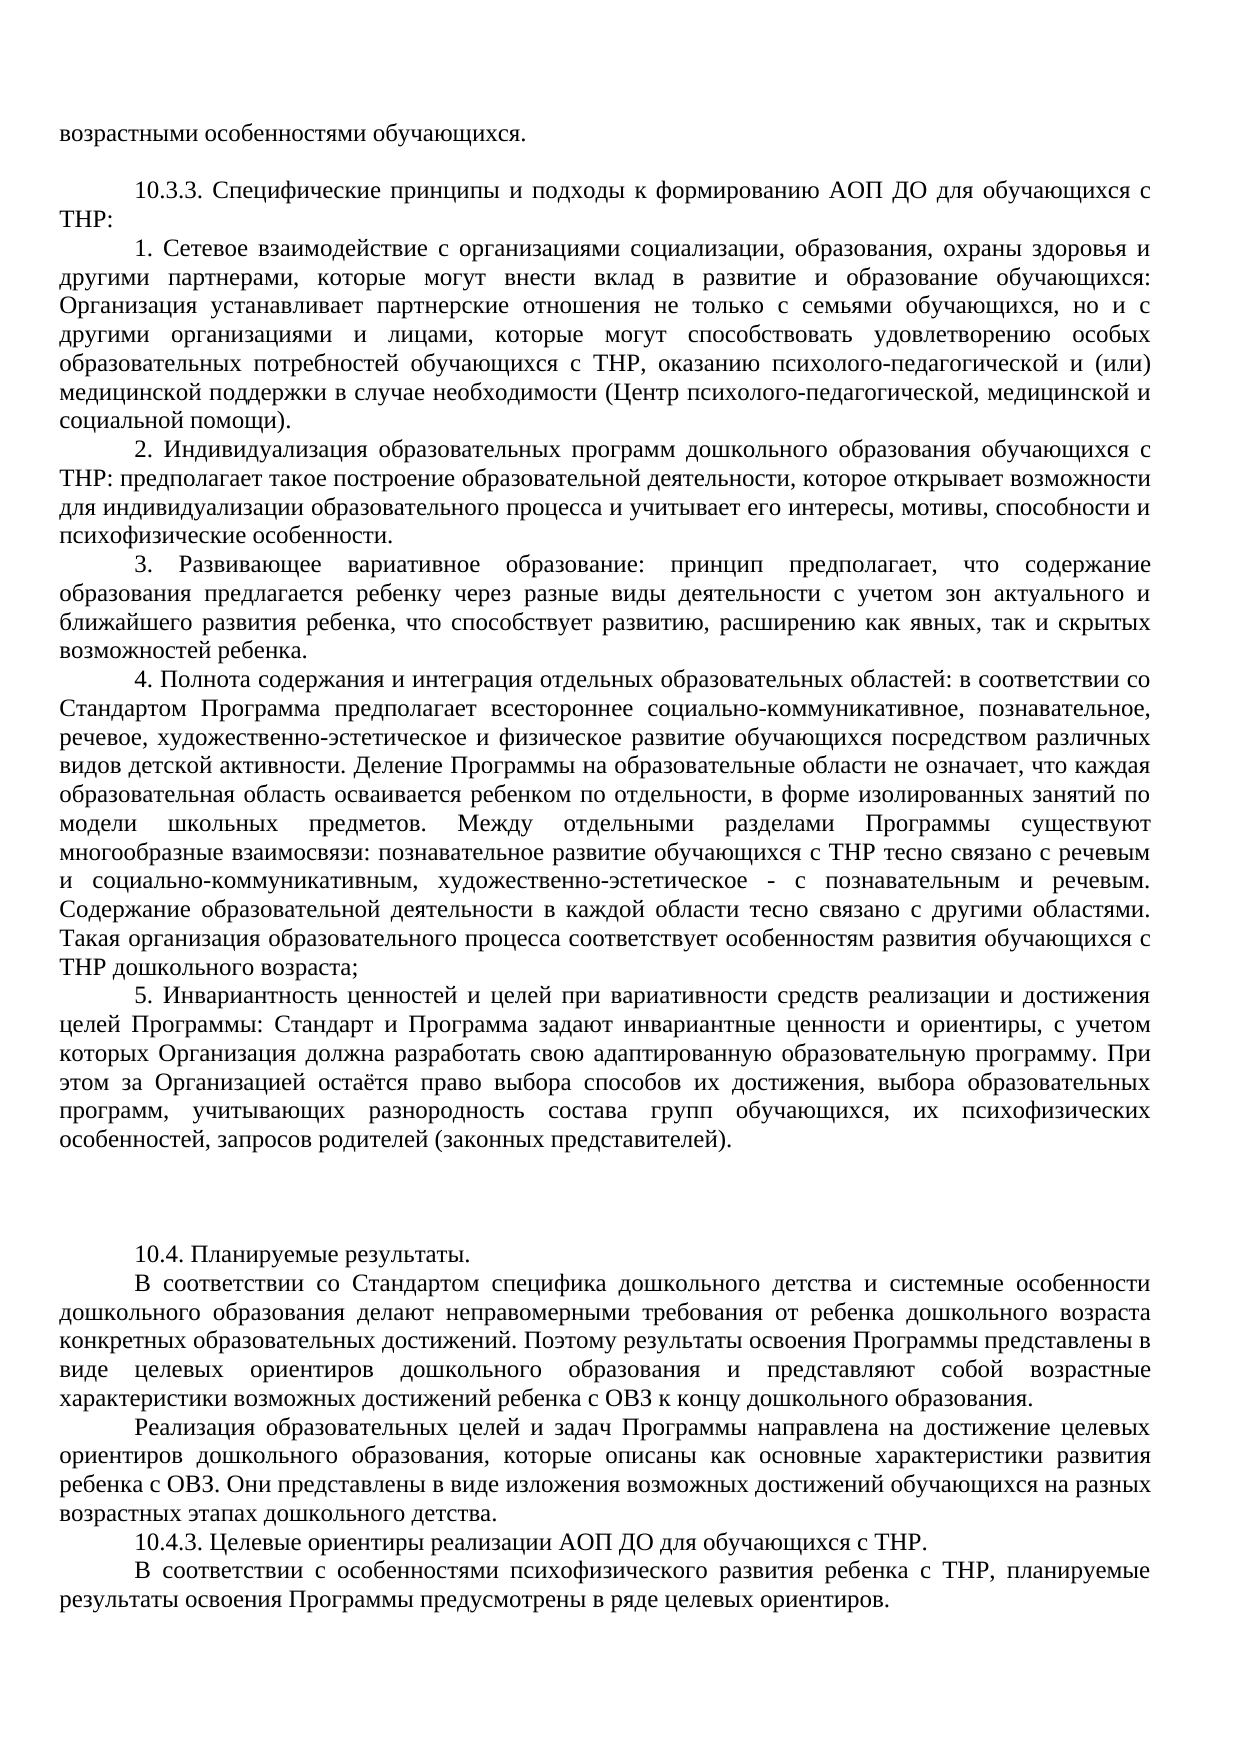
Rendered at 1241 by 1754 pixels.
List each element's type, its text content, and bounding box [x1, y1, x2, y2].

text 2. Индивидуализация образовательных программ дошкольного образования обучающихся с ТНР: предполагает такое построение образовательной деятельности, которое открывает возможности для индивидуализации образовательного процесса и учитывает его интересы, мотивы, способности и психофизические особенности. [59, 434, 1152, 549]
text 3. Развивающее вариативное образование: принцип предполагает, что содержание образования предлагается ребенку через разные виды деятельности с учетом зон актуального и ближайшего развития ребенка, что способствует развитию, расширению как явных, так и скрытых возможностей ребенка. [59, 549, 1152, 664]
text 10.4.3. Целевые ориентиры реализации АОП ДО для обучающихся с ТНР. [59, 1527, 1152, 1556]
text 10.4. Планируемые результаты. [59, 1239, 1152, 1268]
text В соответствии с особенностями психофизического развития ребенка с ТНР, планируемые результаты освоения Программы предусмотрены в ряде целевых ориентиров. [59, 1556, 1152, 1613]
text 10.3.3. Специфические принципы и подходы к формированию АОП ДО для обучающихся с ТНР: [59, 176, 1152, 233]
text Реализация образовательных целей и задач Программы направлена на достижение целевых ориентиров дошкольного образования, которые описаны как основные характеристики развития ребенка с ОВЗ. Они представлены в виде изложения возможных достижений обучающихся на разных возрастных этапах дошкольного детства. [59, 1412, 1152, 1527]
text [59, 118, 1152, 147]
text 5. Инвариантность ценностей и целей при вариативности средств реализации и достижения целей Программы: Стандарт и Программа задают инвариантные ценности и ориентиры, с учетом которых Организация должна разработать свою адаптированную образовательную программу. При этом за Организацией остаётся право выбора способов их достижения, выбора образовательных программ, учитывающих разнородность состава групп обучающихся, их психофизических особенностей, запросов родителей (законных представителей). [59, 981, 1152, 1153]
text 4. Полнота содержания и интеграция отдельных образовательных областей: в соответствии со Стандартом Программа предполагает всестороннее социально-коммуникативное, познавательное, речевое, художественно-эстетическое и физическое развитие обучающихся посредством различных видов детской активности. Деление Программы на образовательные области не означает, что каждая образовательная область осваивается ребенком по отдельности, в форме изолированных занятий по модели школьных предметов. Между отдельными разделами Программы существуют многообразные взаимосвязи: познавательное развитие обучающихся с ТНР тесно связано с речевым и социально-коммуникативным, художественно-эстетическое - с познавательным и речевым. Содержание образовательной деятельности в каждой области тесно связано с другими областями. Такая организация образовательного процесса соответствует особенностям развития обучающихся с ТНР дошкольного возраста; [59, 664, 1152, 981]
text 1. Сетевое взаимодействие с организациями социализации, образования, охраны здоровья и другими партнерами, которые могут внести вклад в развитие и образование обучающихся: Организация устанавливает партнерские отношения не только с семьями обучающихся, но и с другими организациями и лицами, которые могут способствовать удовлетворению особых образовательных потребностей обучающихся с ТНР, оказанию психолого-педагогической и (или) медицинской поддержки в случае необходимости (Центр психолого-педагогической, медицинской и социальной помощи). [59, 233, 1152, 434]
text В соответствии со Стандартом специфика дошкольного детства и системные особенности дошкольного образования делают неправомерными требования от ребенка дошкольного возраста конкретных образовательных достижений. Поэтому результаты освоения Программы представлены в виде целевых ориентиров дошкольного образования и представляют собой возрастные характеристики возможных достижений ребенка с ОВЗ к концу дошкольного образования. [59, 1268, 1152, 1412]
